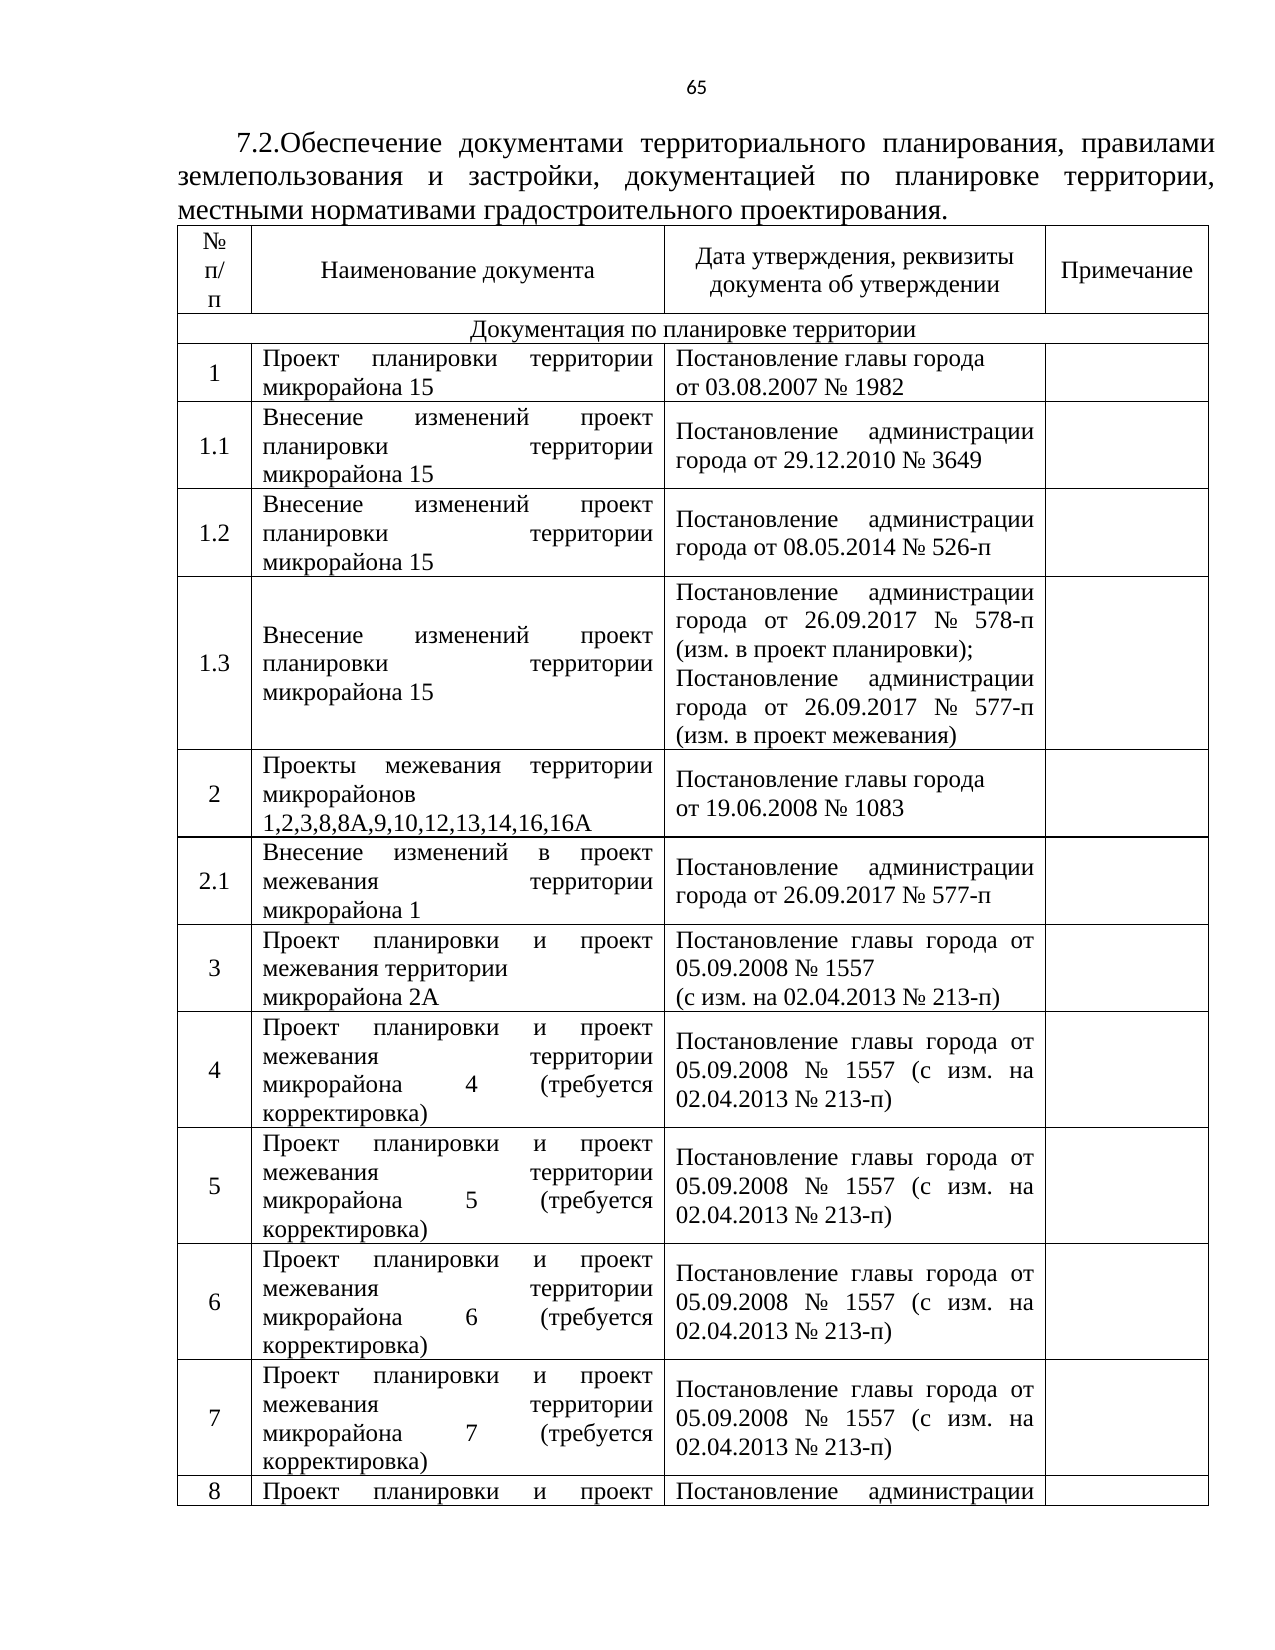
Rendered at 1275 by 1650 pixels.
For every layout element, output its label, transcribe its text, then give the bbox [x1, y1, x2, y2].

table_cell Постановление главы города от 03.08.2007 № 1982 [665, 344, 1045, 401]
table_cell Проект планировки и проект межевания территории микрорайона 7 (требуется корректировка) [252, 1360, 664, 1475]
table_cell [1046, 344, 1208, 401]
table_cell 3 [178, 925, 251, 1011]
table_cell Постановление администрации города от 29.12.2010 № 3649 [665, 402, 1045, 488]
table_cell [1046, 1128, 1208, 1243]
table_cell Постановление главы города от 05.09.2008 № 1557 (с изм. на 02.04.2013 № 213-п) [665, 925, 1045, 1011]
table_cell Постановление главы города от 05.09.2008 № 1557 (с изм. на 02.04.2013 № 213-п) [665, 1012, 1045, 1127]
table_cell [1046, 750, 1208, 836]
table_cell [1046, 489, 1208, 576]
table_cell Проект планировки и проект межевания территории микрорайона 2А [252, 925, 664, 1011]
table_cell Проект планировки и проект межевания территории микрорайона 4 (требуется корректировка) [252, 1012, 664, 1127]
table_cell [1046, 1012, 1208, 1127]
table_cell [1046, 1360, 1208, 1475]
table_cell 1.2 [178, 489, 251, 576]
table_cell [1046, 577, 1208, 749]
table_cell Проекты межевания территории микрорайонов 1,2,3,8,8А,9,10,12,13,14,16,16А [252, 750, 664, 836]
table_cell Проект планировки территории микрорайона 15 [252, 344, 664, 401]
text 7.2.Обеспечение документами территориального планирования, правилами землепользования и застройки, документацией по планировке территории, местными нормативами градостроительного проектирования. [177, 125, 1216, 225]
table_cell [665, 1476, 1045, 1505]
table_cell Документация по планировке территории [178, 314, 1208, 342]
table_cell 5 [178, 1128, 251, 1243]
table_cell Постановление главы города от 05.09.2008 № 1557 (с изм. на 02.04.2013 № 213-п) [665, 1244, 1045, 1359]
table_cell 2 [178, 750, 251, 836]
table_header Примечание [1046, 226, 1208, 313]
table_cell Проект планировки и проект межевания территории микрорайона 6 (требуется корректировка) [252, 1244, 664, 1359]
table_cell [1046, 1244, 1208, 1359]
table_cell Постановление главы города от 19.06.2008 № 1083 [665, 750, 1045, 836]
table_header Дата утверждения, реквизиты документа об утверждении [665, 226, 1045, 313]
table_cell Внесение изменений проект планировки территории микрорайона 15 [252, 489, 664, 576]
table_header Наименование документа [252, 226, 664, 313]
table_cell [1046, 1476, 1208, 1505]
table_cell [1046, 838, 1208, 924]
table_cell Постановление администрации города от 26.09.2017 № 578-п (изм. в проект планировки); Постановление администрации города от 26.09.2017 № 577-п (изм. в проект межевания) [665, 577, 1045, 749]
table_cell 8 [178, 1476, 251, 1505]
table_cell 1.3 [178, 577, 251, 749]
table_cell Постановление главы города от 05.09.2008 № 1557 (с изм. на 02.04.2013 № 213-п) [665, 1360, 1045, 1475]
table_cell 2.1 [178, 838, 251, 924]
table_cell Внесение изменений проект планировки территории микрорайона 15 [252, 577, 664, 749]
table_cell Внесение изменений проект планировки территории микрорайона 15 [252, 402, 664, 488]
table_cell Внесение изменений в проект межевания территории микрорайона 1 [252, 838, 664, 924]
table_cell Постановление администрации города от 26.09.2017 № 577-п [665, 838, 1045, 924]
table_cell [1046, 402, 1208, 488]
table_cell 7 [178, 1360, 251, 1475]
table_cell 1.1 [178, 402, 251, 488]
table_cell 4 [178, 1012, 251, 1127]
table_cell [1046, 925, 1208, 1011]
table_cell 6 [178, 1244, 251, 1359]
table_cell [252, 1476, 664, 1505]
table_cell Постановление администрации города от 08.05.2014 № 526-п [665, 489, 1045, 576]
table_header № п/ п [178, 226, 251, 313]
table_cell 1 [178, 344, 251, 401]
table_cell Проект планировки и проект межевания территории микрорайона 5 (требуется корректировка) [252, 1128, 664, 1243]
table_cell Постановление главы города от 05.09.2008 № 1557 (с изм. на 02.04.2013 № 213-п) [665, 1128, 1045, 1243]
